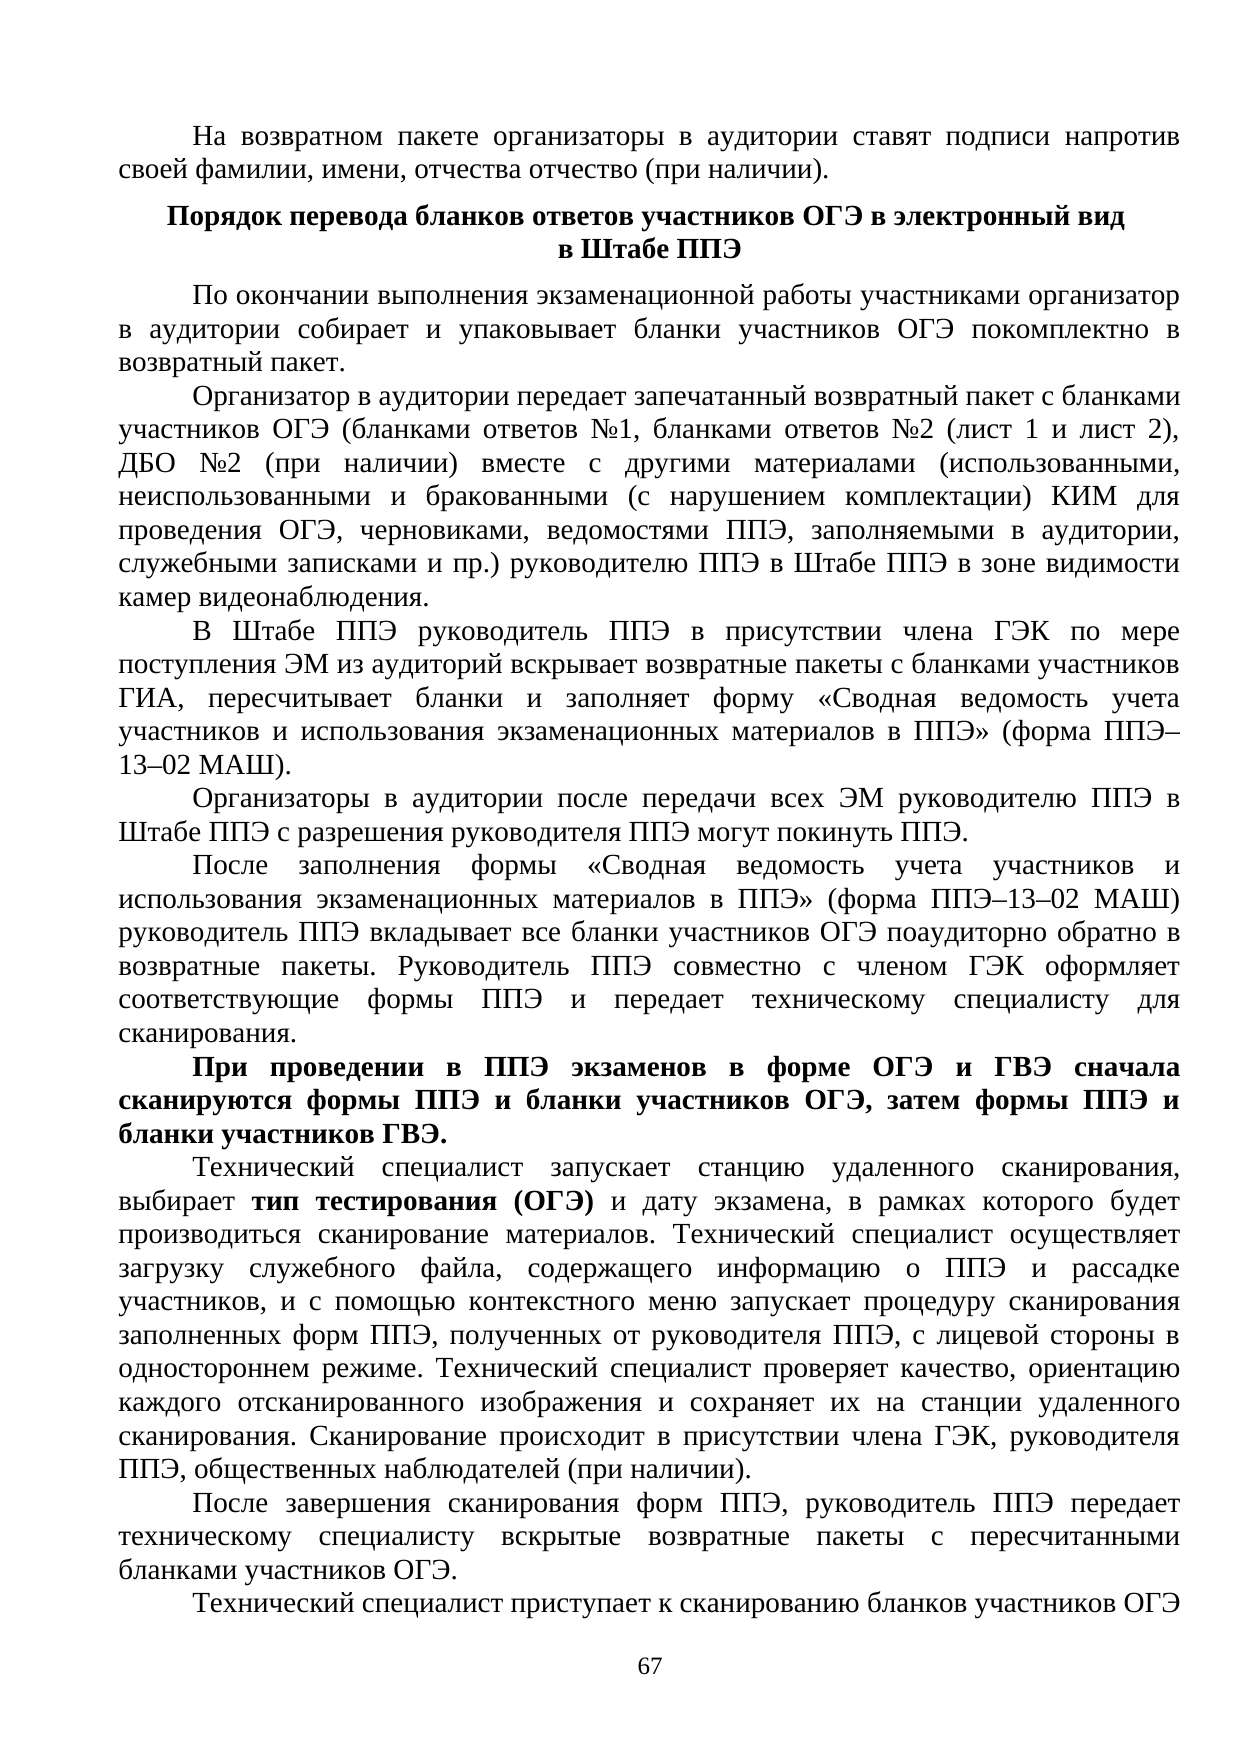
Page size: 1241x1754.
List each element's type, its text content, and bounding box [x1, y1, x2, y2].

text Порядок перевода бланков ответов участников ОГЭ в электронный вид в Штабе ППЭ [118, 198, 1181, 265]
text После завершения сканирования форм ППЭ, руководитель ППЭ передает техническому специалисту вскрытые возвратные пакеты с пересчитанными бланками участников ОГЭ. [118, 1485, 1181, 1585]
text В Штабе ППЭ руководитель ППЭ в присутствии члена ГЭК по мере поступления ЭМ из аудиторий вскрывает возвратные пакеты с бланками участников ГИА, пересчитывает бланки и заполняет форму «Сводная ведомость учета участников и использования экзаменационных материалов в ППЭ» (форма ППЭ–13–02 МАШ). [118, 613, 1181, 780]
text На возвратном пакете организаторы в аудитории ставят подписи напротив своей фамилии, имени, отчества отчество (при наличии). [118, 118, 1181, 185]
text Технический специалист запускает станцию удаленного сканирования, выбирает тип тестирования (ОГЭ) и дату экзамена, в рамках которого будет производиться сканирование материалов. Технический специалист осуществляет загрузку служебного файла, содержащего информацию о ППЭ и рассадке участников, и с помощью контекстного меню запускает процедуру сканирования заполненных форм ППЭ, полученных от руководителя ППЭ, с лицевой стороны в одностороннем режиме. Технический специалист проверяет качество, ориентацию каждого отсканированного изображения и сохраняет их на станции удаленного сканирования. Сканирование происходит в присутствии члена ГЭК, руководителя ППЭ, общественных наблюдателей (при наличии). [118, 1149, 1181, 1485]
text Организаторы в аудитории после передачи всех ЭМ руководителю ППЭ в Штабе ППЭ с разрешения руководителя ППЭ могут покинуть ППЭ. [118, 780, 1181, 847]
text После заполнения формы «Сводная ведомость учета участников и использования экзаменационных материалов в ППЭ» (форма ППЭ–13–02 МАШ) руководитель ППЭ вкладывает все бланки участников ОГЭ поаудиторно обратно в возвратные пакеты. Руководитель ППЭ совместно с членом ГЭК оформляет соответствующие формы ППЭ и передает техническому специалисту для сканирования. [118, 847, 1181, 1049]
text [118, 1585, 1181, 1619]
text При проведении в ППЭ экзаменов в форме ОГЭ и ГВЭ сначала сканируются формы ППЭ и бланки участников ОГЭ, затем формы ППЭ и бланки участников ГВЭ. [118, 1049, 1181, 1149]
text Организатор в аудитории передает запечатанный возвратный пакет с бланками участников ОГЭ (бланками ответов №1, бланками ответов №2 (лист 1 и лист 2), ДБО №2 (при наличии) вместе с другими материалами (использованными, неиспользованными и бракованными (с нарушением комплектации) КИМ для проведения ОГЭ, черновиками, ведомостями ППЭ, заполняемыми в аудитории, служебными записками и пр.) руководителю ППЭ в Штабе ППЭ в зоне видимости камер видеонаблюдения. [118, 378, 1181, 613]
text По окончании выполнения экзаменационной работы участниками организатор в аудитории собирает и упаковывает бланки участников ОГЭ покомплектно в возвратный пакет. [118, 277, 1181, 378]
